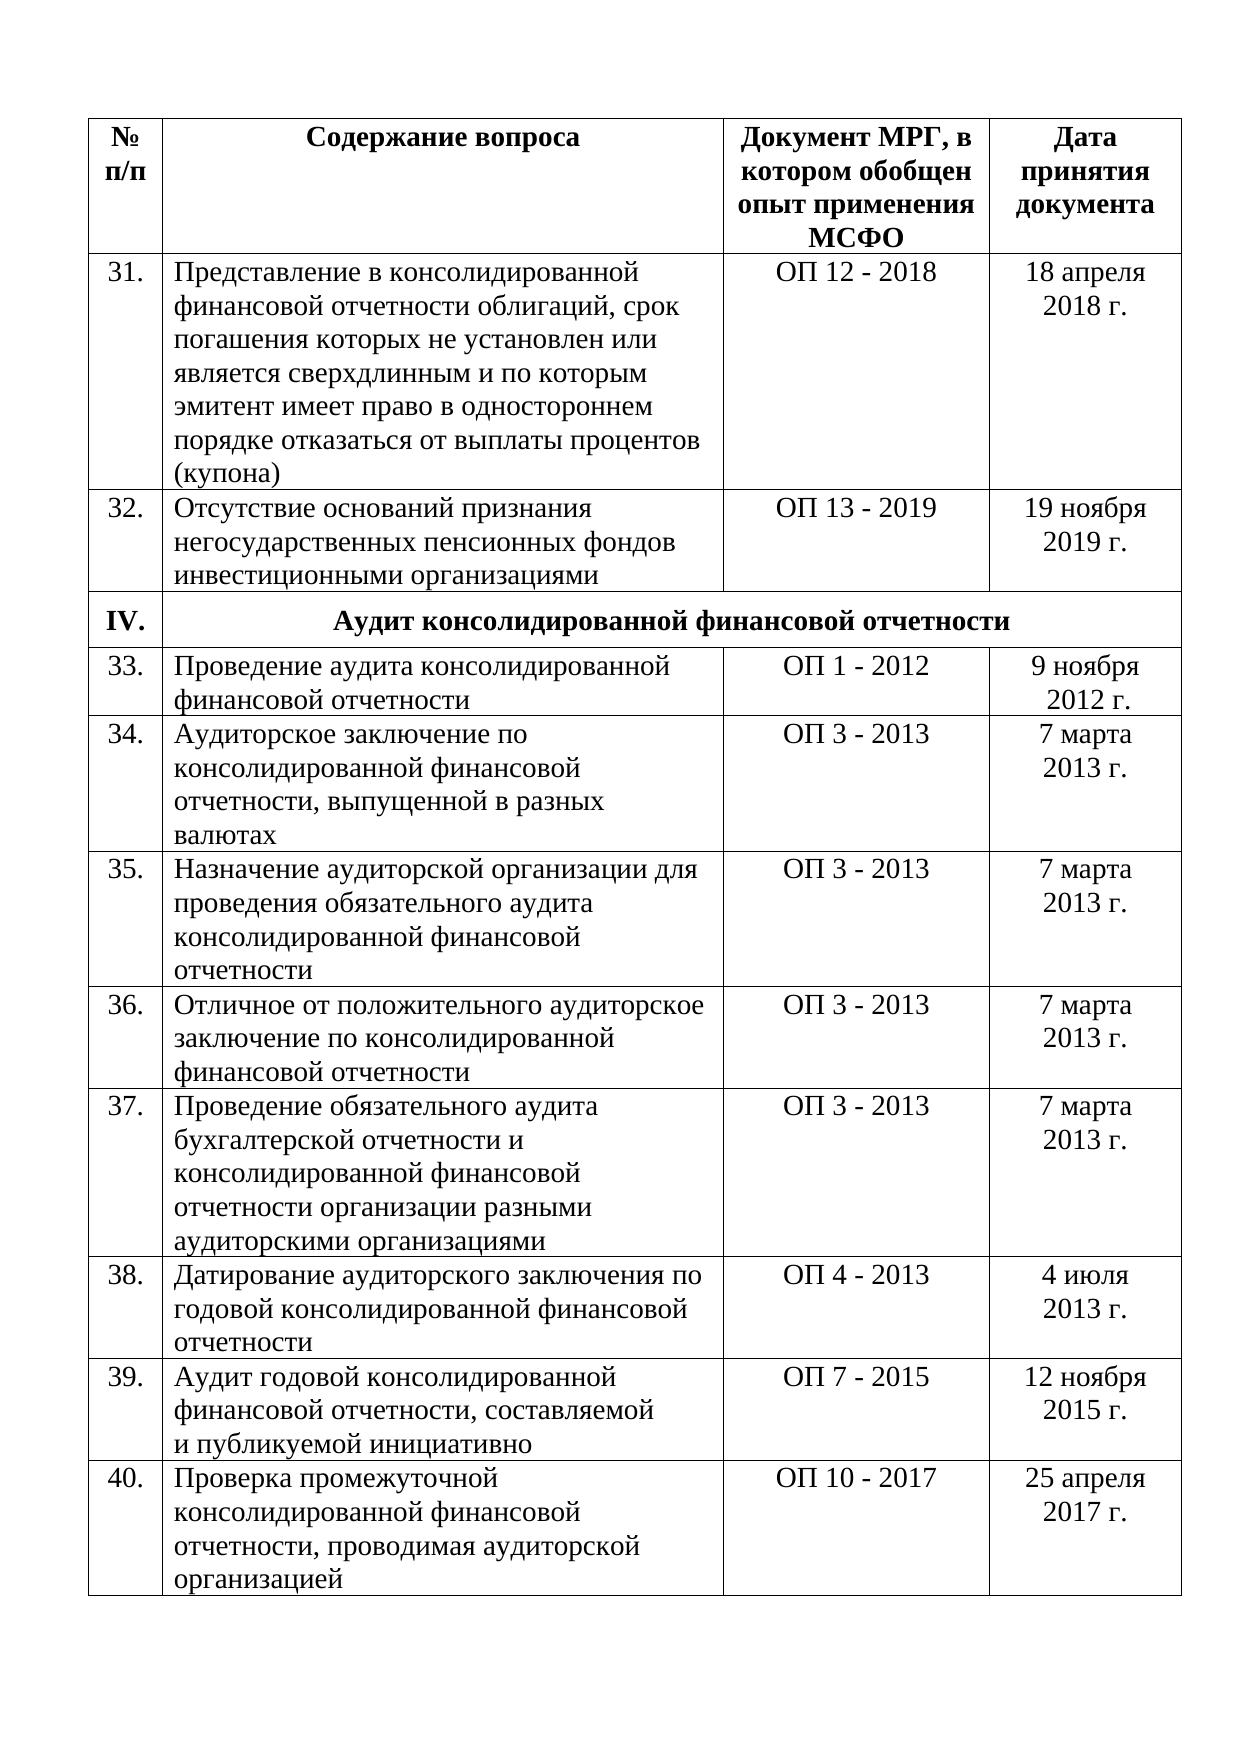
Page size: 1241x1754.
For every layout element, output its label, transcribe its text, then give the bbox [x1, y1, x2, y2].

table_cell 35. [89, 852, 162, 986]
table_cell ОП 3 - 2013 [724, 852, 989, 986]
table_cell Назначение аудиторской организации для проведения обязательного аудита консолидированной финансовой отчетности [163, 852, 723, 986]
table_cell 18 апреля 2018 г. [990, 254, 1181, 489]
table_cell 31. [89, 254, 162, 489]
table_header Дата принятия документа [990, 119, 1181, 253]
table_cell 7 марта 2013 г. [990, 987, 1181, 1087]
table_header Содержание вопроса [163, 119, 723, 253]
table_cell ОП 1 - 2012 [724, 648, 989, 715]
table_cell 7 марта 2013 г. [990, 852, 1181, 986]
table_cell IV. [89, 592, 162, 647]
table_cell 34. [89, 716, 162, 851]
table_cell Проверка промежуточной консолидированной финансовой отчетности, проводимая аудиторской организацией [163, 1461, 723, 1595]
table_cell 25 апреля 2017 г. [990, 1461, 1181, 1595]
table_cell 12 ноября 2015 г. [990, 1359, 1181, 1459]
table_cell 19 ноября 2019 г. [990, 490, 1181, 591]
table_header № п/п [89, 119, 162, 253]
table_cell 37. [89, 1089, 162, 1256]
table_cell 7 марта 2013 г. [990, 716, 1181, 851]
table_cell Представление в консолидированной финансовой отчетности облигаций, срок погашения которых не установлен или является сверхдлинным и по которым эмитент имеет право в одностороннем порядке отказаться от выплаты процентов (купона) [163, 254, 723, 489]
table_cell ОП 7 - 2015 [724, 1359, 989, 1459]
table_cell Аудит годовой консолидированной финансовой отчетности, составляемой и публикуемой инициативно [163, 1359, 723, 1459]
table_cell Проведение обязательного аудита бухгалтерской отчетности и консолидированной финансовой отчетности организации разными аудиторскими организациями [163, 1089, 723, 1256]
table_cell Аудит консолидированной финансовой отчетности [163, 592, 1181, 647]
table_cell Отсутствие оснований признания негосударственных пенсионных фондов инвестиционными организациями [163, 490, 723, 591]
table_cell Проведение аудита консолидированной финансовой отчетности [163, 648, 723, 715]
table_cell ОП 4 - 2013 [724, 1257, 989, 1358]
table_cell Аудиторское заключение по консолидированной финансовой отчетности, выпущенной в разных валютах [163, 716, 723, 851]
table_cell 40. [89, 1461, 162, 1595]
table_cell 7 марта 2013 г. [990, 1089, 1181, 1256]
table_cell 39. [89, 1359, 162, 1459]
table_cell 36. [89, 987, 162, 1087]
table_cell ОП 10 - 2017 [724, 1461, 989, 1595]
table_header Документ МРГ, в котором обобщен опыт применения МСФО [724, 119, 989, 253]
table_cell ОП 13 - 2019 [724, 490, 989, 591]
table_cell 33. [89, 648, 162, 715]
table_cell 32. [89, 490, 162, 591]
table_cell ОП 12 - 2018 [724, 254, 989, 489]
table_cell ОП 3 - 2013 [724, 987, 989, 1087]
table_cell 9 ноября 2012 г. [990, 648, 1181, 715]
table_cell Датирование аудиторского заключения по годовой консолидированной финансовой отчетности [163, 1257, 723, 1358]
table_cell 38. [89, 1257, 162, 1358]
table_cell ОП 3 - 2013 [724, 1089, 989, 1256]
table_cell ОП 3 - 2013 [724, 716, 989, 851]
table_cell 4 июля 2013 г. [990, 1257, 1181, 1358]
table_cell Отличное от положительного аудиторское заключение по консолидированной финансовой отчетности [163, 987, 723, 1087]
